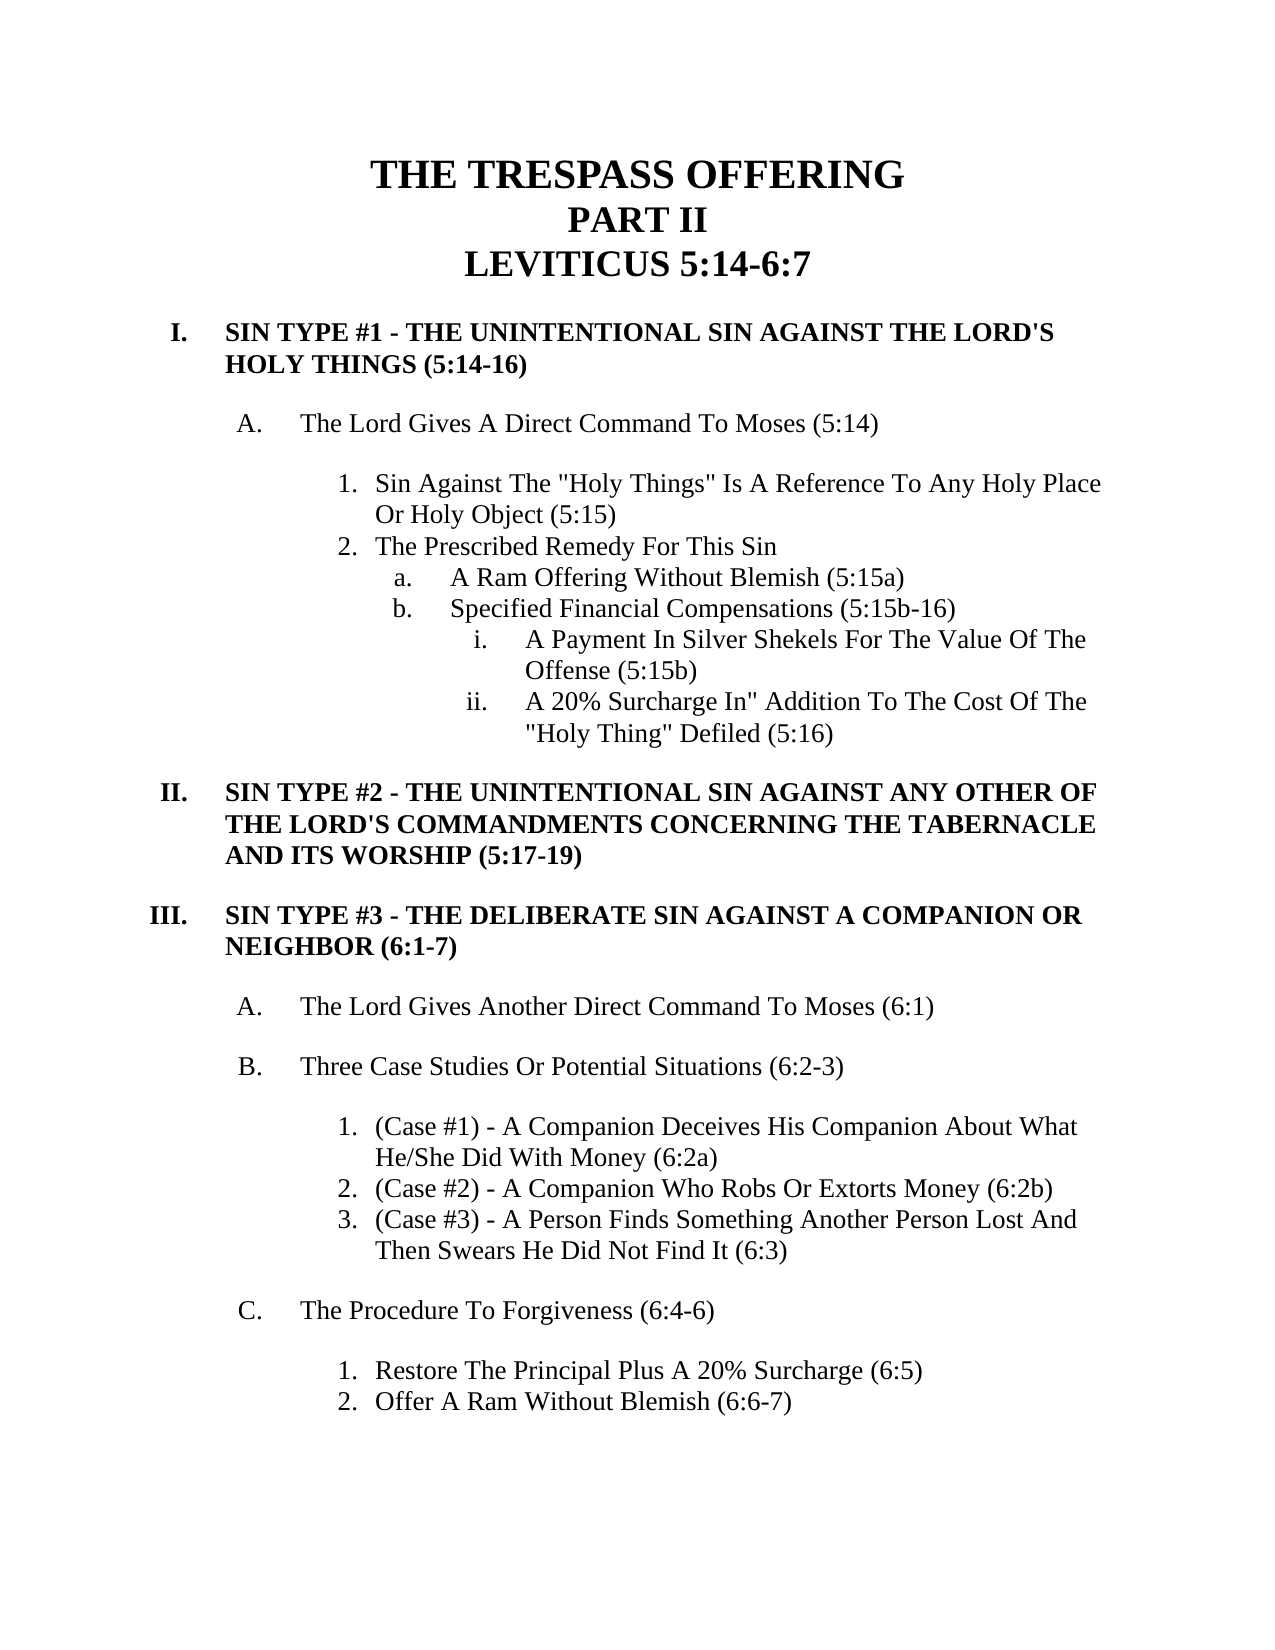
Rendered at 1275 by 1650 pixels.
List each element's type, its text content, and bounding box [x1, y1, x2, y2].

list SIN TYPE #2 - THE UNINTENTIONAL SIN AGAINST ANY OTHER OF THE LORD'S COMMANDMENTS CONCERNING THE TABERNACLE AND ITS WORSHIP (5:17-19) [187, 777, 1125, 899]
list SIN TYPE #3 - THE DELIBERATE SIN AGAINST A COMPANION OR NEIGHBOR (6:1-7) [187, 899, 1125, 990]
list Specified Financial Compensations (5:15b-16) [412, 592, 1125, 623]
list Restore The Principal Plus A 20% Surcharge (6:5) [337, 1354, 1125, 1385]
list The Prescribed Remedy For This Sin [337, 530, 1125, 561]
subtitle PART II [150, 198, 1125, 241]
list Offer A Ram Without Blemish (6:6-7) [337, 1385, 1125, 1416]
list (Case #3) - A Person Finds Something Another Person Lost And Then Swears He Did Not Find It (6:3) [337, 1203, 1125, 1294]
list Sin Against The "Holy Things" Is A Reference To Any Holy Place Or Holy Object (5:15) [337, 467, 1125, 530]
list (Case #2) - A Companion Who Robs Or Extorts Money (6:2b) [337, 1172, 1125, 1203]
list The Lord Gives A Direct Command To Moses (5:14) [262, 408, 1125, 467]
list The Procedure To Forgiveness (6:4-6) [262, 1294, 1125, 1354]
list The Lord Gives Another Direct Command To Moses (6:1) [262, 990, 1125, 1050]
list SIN TYPE #1 - THE UNINTENTIONAL SIN AGAINST THE LORD'S HOLY THINGS (5:14-16) [187, 317, 1125, 408]
list A Ram Offering Without Blemish (5:15a) [412, 561, 1125, 592]
list (Case #1) - A Companion Deceives His Companion About What He/She Did With Money (6:2a) [337, 1109, 1125, 1172]
list A 20% Surcharge In" Addition To The Cost Of The "Holy Thing" Defiled (5:16) [487, 686, 1125, 777]
subtitle THE TRESPASS OFFERING [150, 150, 1125, 198]
list Three Case Studies Or Potential Situations (6:2-3) [262, 1050, 1125, 1109]
list A Payment In Silver Shekels For The Value Of The Offense (5:15b) [487, 623, 1125, 686]
subtitle LEVITICUS 5:14-6:7 [150, 241, 1125, 284]
